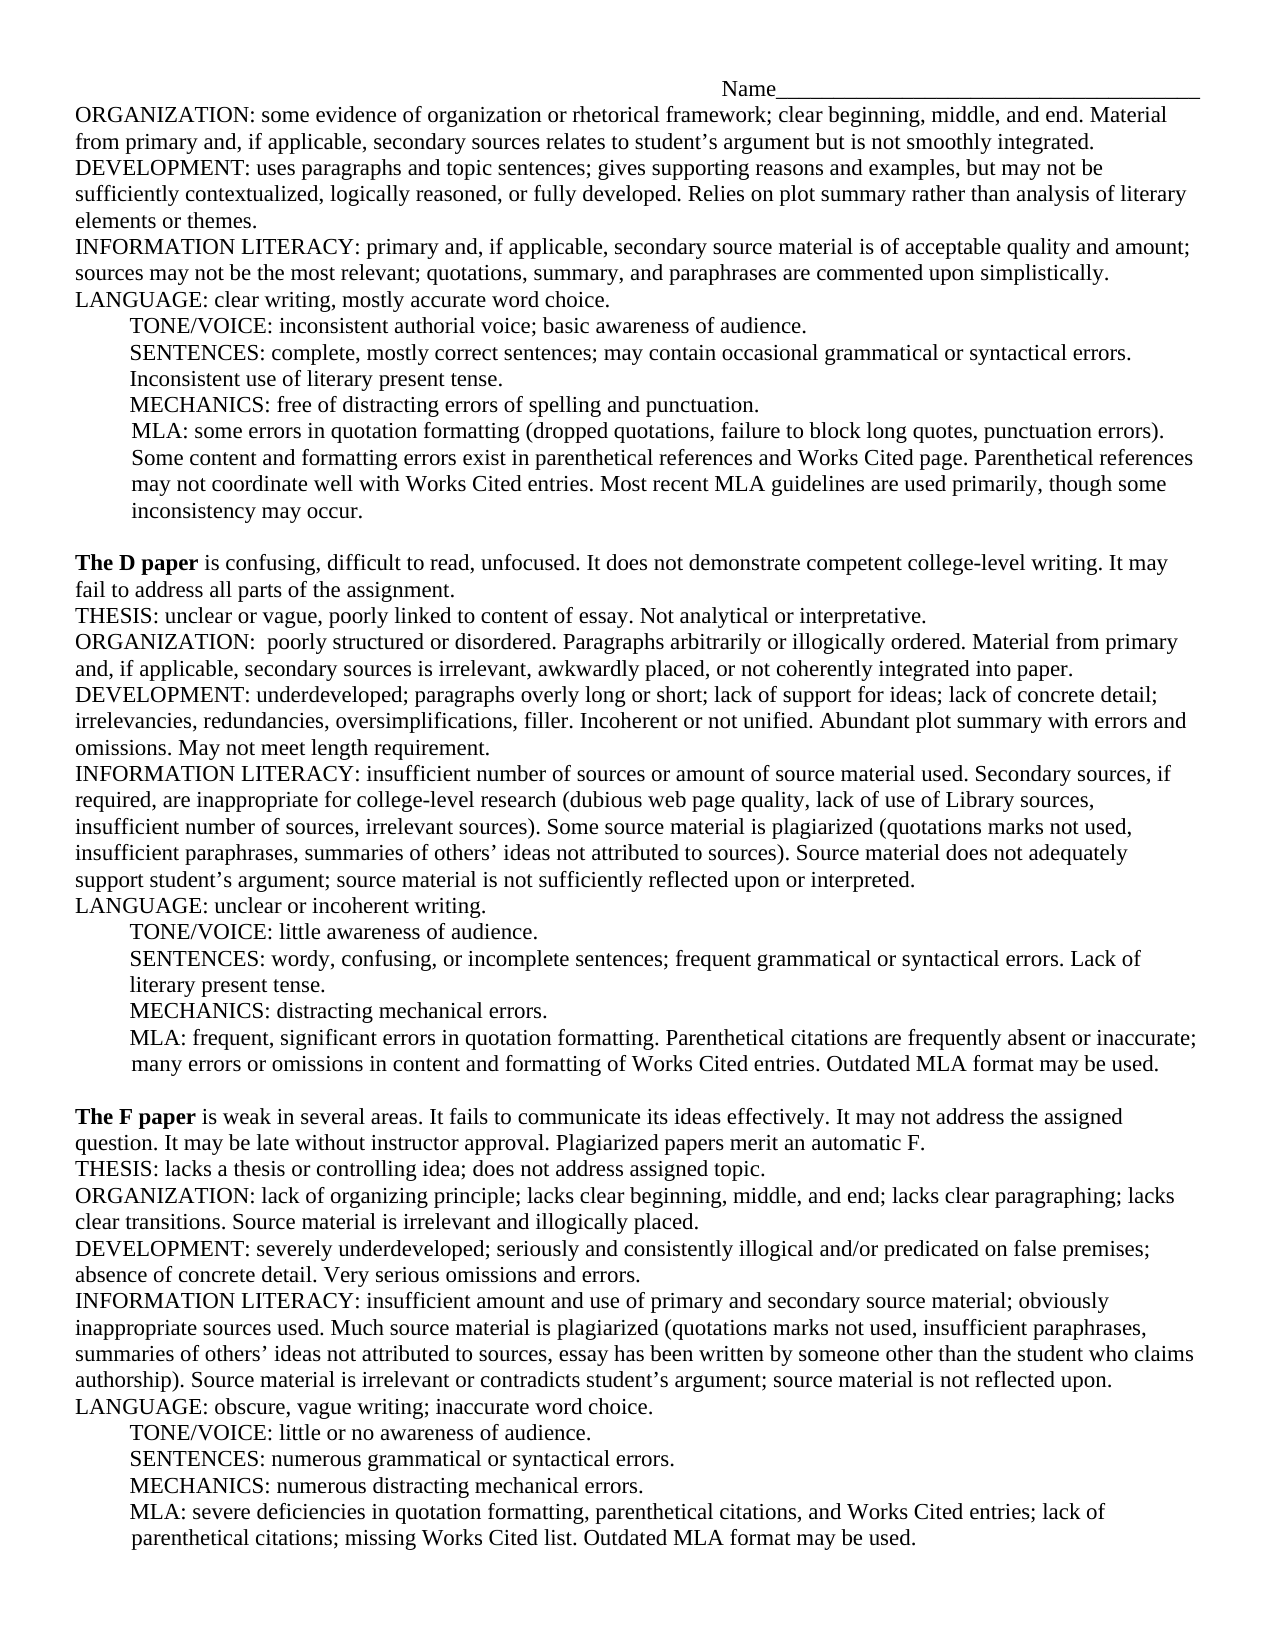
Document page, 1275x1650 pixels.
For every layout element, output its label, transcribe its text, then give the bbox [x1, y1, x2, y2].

text MLA: frequent, significant errors in quotation formatting. Parenthetical citations are frequently absent or inaccurate; many errors or omissions in content and formatting of Works Cited entries. Outdated MLA format may be used. [75, 1024, 1200, 1076]
text ORGANIZATION: some evidence of organization or rhetorical framework; clear beginning, middle, and end. Material from primary and, if applicable, secondary sources relates to student’s argument but is not smoothly integrated. [75, 101, 1200, 154]
text LANGUAGE: obscure, vague writing; inaccurate word choice. [75, 1393, 1200, 1419]
text THESIS: unclear or vague, poorly linked to content of essay. Not analytical or interpretative. [75, 602, 1200, 628]
text SENTENCES: numerous grammatical or syntactical errors. [75, 1445, 1200, 1472]
text MECHANICS: numerous distracting mechanical errors. [75, 1472, 1200, 1498]
text LANGUAGE: unclear or incoherent writing. [75, 892, 1200, 918]
text INFORMATION LITERACY: insufficient number of sources or amount of source material used. Secondary sources, if required, are inappropriate for college-level research (dubious web page quality, lack of use of Library sources, insufficient number of sources, irrelevant sources). Some source material is plagiarized (quotations marks not used, insufficient paraphrases, summaries of others’ ideas not attributed to sources). Source material does not adequately support student’s argument; source material is not sufficiently reflected upon or interpreted. [75, 760, 1200, 892]
text MECHANICS: distracting mechanical errors. [75, 997, 1200, 1024]
text The F paper is weak in several areas. It fails to communicate its ideas effectively. It may not address the assigned question. It may be late without instructor approval. Plagiarized papers merit an automatic F. [75, 1103, 1200, 1156]
text TONE/VOICE: little awareness of audience. [75, 918, 1200, 945]
text INFORMATION LITERACY: primary and, if applicable, secondary source material is of acceptable quality and amount; sources may not be the most relevant; quotations, summary, and paraphrases are commented upon simplistically. [75, 233, 1200, 286]
text MECHANICS: free of distracting errors of spelling and punctuation. [75, 391, 1200, 418]
text ORGANIZATION: poorly structured or disordered. Paragraphs arbitrarily or illogically ordered. Material from primary and, if applicable, secondary sources is irrelevant, awkwardly placed, or not coherently integrated into paper. [75, 628, 1200, 681]
text MLA: some errors in quotation formatting (dropped quotations, failure to block long quotes, punctuation errors). Some content and formatting errors exist in parenthetical references and Works Cited page. Parenthetical references may not coordinate well with Works Cited entries. Most recent MLA guidelines are used primarily, though some inconsistency may occur. [131, 418, 1200, 523]
text TONE/VOICE: little or no awareness of audience. [75, 1419, 1200, 1445]
text SENTENCES: complete, mostly correct sentences; may contain occasional grammatical or syntactical errors. Inconsistent use of literary present tense. [129, 338, 1200, 391]
text SENTENCES: wordy, confusing, or incomplete sentences; frequent grammatical or syntactical errors. Lack of literary present tense. [129, 945, 1200, 997]
text INFORMATION LITERACY: insufficient amount and use of primary and secondary source material; obviously inappropriate sources used. Much source material is plagiarized (quotations marks not used, insufficient paraphrases, summaries of others’ ideas not attributed to sources, essay has been written by someone other than the student who claims authorship). Source material is irrelevant or contradicts student’s argument; source material is not reflected upon. [75, 1287, 1200, 1393]
text ORGANIZATION: lack of organizing principle; lacks clear beginning, middle, and end; lacks clear paragraphing; lacks clear transitions. Source material is irrelevant and illogically placed. [75, 1182, 1200, 1234]
text TONE/VOICE: inconsistent authorial voice; basic awareness of audience. [75, 312, 1200, 338]
text The D paper is confusing, difficult to read, unfocused. It does not demonstrate competent college-level writing. It may fail to address all parts of the assignment. [75, 549, 1200, 602]
text DEVELOPMENT: underdeveloped; paragraphs overly long or short; lack of support for ideas; lack of concrete detail; irrelevancies, redundancies, oversimplifications, filler. Incoherent or not unified. Abundant plot summary with errors and omissions. May not meet length requirement. [75, 681, 1200, 760]
text LANGUAGE: clear writing, mostly accurate word choice. [75, 286, 1200, 312]
text THESIS: lacks a thesis or controlling idea; does not address assigned topic. [75, 1156, 1200, 1182]
text DEVELOPMENT: uses paragraphs and topic sentences; gives supporting reasons and examples, but may not be sufficiently contextualized, logically reasoned, or fully developed. Relies on plot summary rather than analysis of literary elements or themes. [75, 154, 1200, 233]
text DEVELOPMENT: severely underdeveloped; seriously and consistently illogical and/or predicated on false premises; absence of concrete detail. Very serious omissions and errors. [75, 1234, 1200, 1287]
text MLA: severe deficiencies in quotation formatting, parenthetical citations, and Works Cited entries; lack of parenthetical citations; missing Works Cited list. Outdated MLA format may be used. [75, 1498, 1200, 1551]
